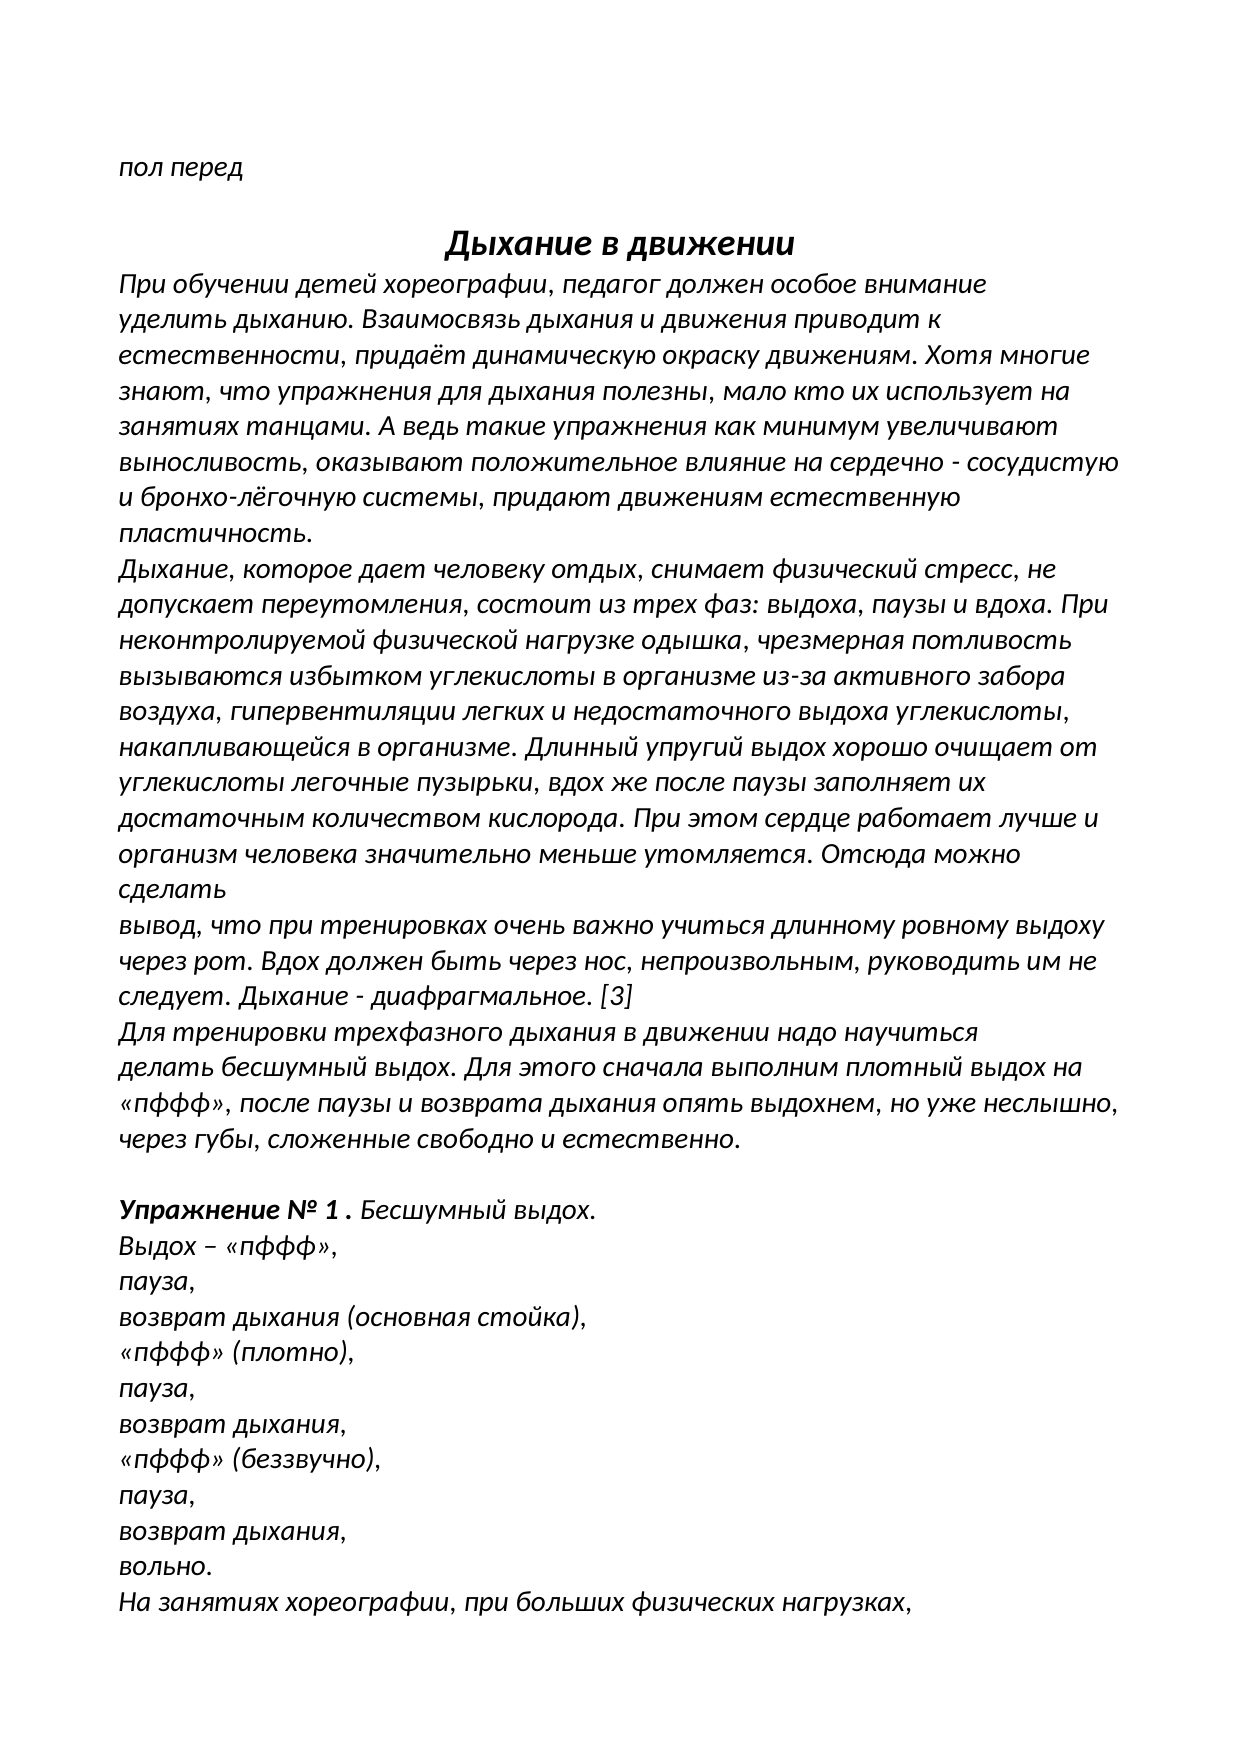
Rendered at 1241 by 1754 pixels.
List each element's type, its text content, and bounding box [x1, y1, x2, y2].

text Выдох – «пффф», [118, 1227, 1122, 1262]
text делать бесшумный выдох. Для этого сначала выполним плотный выдох на [118, 1048, 1122, 1084]
text достаточным количеством кислорода. При этом сердце работает лучше и [118, 799, 1122, 835]
text «пффф», после паузы и возврата дыхания опять выдохнем, но уже неслышно, [118, 1084, 1122, 1120]
text допускает переутомления, состоит из трех фаз: выдоха, паузы и вдоха. При [118, 585, 1122, 621]
text естественности, придаёт динамическую окраску движениям. Хотя многие [118, 336, 1122, 372]
text возврат дыхания, [118, 1405, 1122, 1440]
text организм человека значительно меньше утомляется. Отсюда можно сделать [118, 835, 1122, 906]
text неконтролируемой физической нагрузке одышка, чрезмерная потливость [118, 621, 1122, 657]
text и бронхо-лёгочную системы, придают движениям естественную [118, 478, 1122, 514]
text возврат дыхания (основная стойка), [118, 1298, 1122, 1333]
text пауза, [118, 1476, 1122, 1512]
text пол перед [118, 148, 1122, 183]
text пауза, [118, 1262, 1122, 1298]
text Упражнение № 1 . Бесшумный выдох. [118, 1191, 1122, 1227]
text «пффф» (плотно), [118, 1333, 1122, 1369]
text «пффф» (беззвучно), [118, 1440, 1122, 1476]
text через губы, сложенные свободно и естественно. [118, 1120, 1122, 1155]
text знают, что упражнения для дыхания полезны, мало кто их использует на [118, 372, 1122, 407]
text Для тренировки трехфазного дыхания в движении надо научиться [118, 1013, 1122, 1048]
text следует. Дыхание - диафрагмальное. [3] [118, 977, 1122, 1013]
text вывод, что при тренировках очень важно учиться длинному ровному выдоху [118, 906, 1122, 942]
text вольно. [118, 1547, 1122, 1583]
text выносливость, оказывают положительное влияние на сердечно - сосудистую [118, 443, 1122, 478]
text занятиях танцами. А ведь такие упражнения как минимум увеличивают [118, 407, 1122, 443]
text На занятиях хореографии, при больших физических нагрузках, [118, 1583, 1122, 1618]
text накапливающейся в организме. Длинный упругий выдох хорошо очищает от [118, 728, 1122, 763]
text возврат дыхания, [118, 1512, 1122, 1547]
text уделить дыханию. Взаимосвязь дыхания и движения приводит к [118, 300, 1122, 336]
text углекислоты легочные пузырьки, вдох же после паузы заполняет их [118, 763, 1122, 799]
text При обучении детей хореографии, педагог должен особое внимание [118, 265, 1122, 300]
text Дыхание, которое дает человеку отдых, снимает физический стресс, не [118, 550, 1122, 585]
text вызываются избытком углекислоты в организме из-за активного забора [118, 657, 1122, 692]
text пластичность. [118, 514, 1122, 550]
text через рот. Вдох должен быть через нос, непроизвольным, руководить им не [118, 942, 1122, 977]
text воздуха, гипервентиляции легких и недостаточного выдоха углекислоты, [118, 692, 1122, 728]
text пауза, [118, 1369, 1122, 1405]
text Дыхание в движении [118, 219, 1122, 265]
